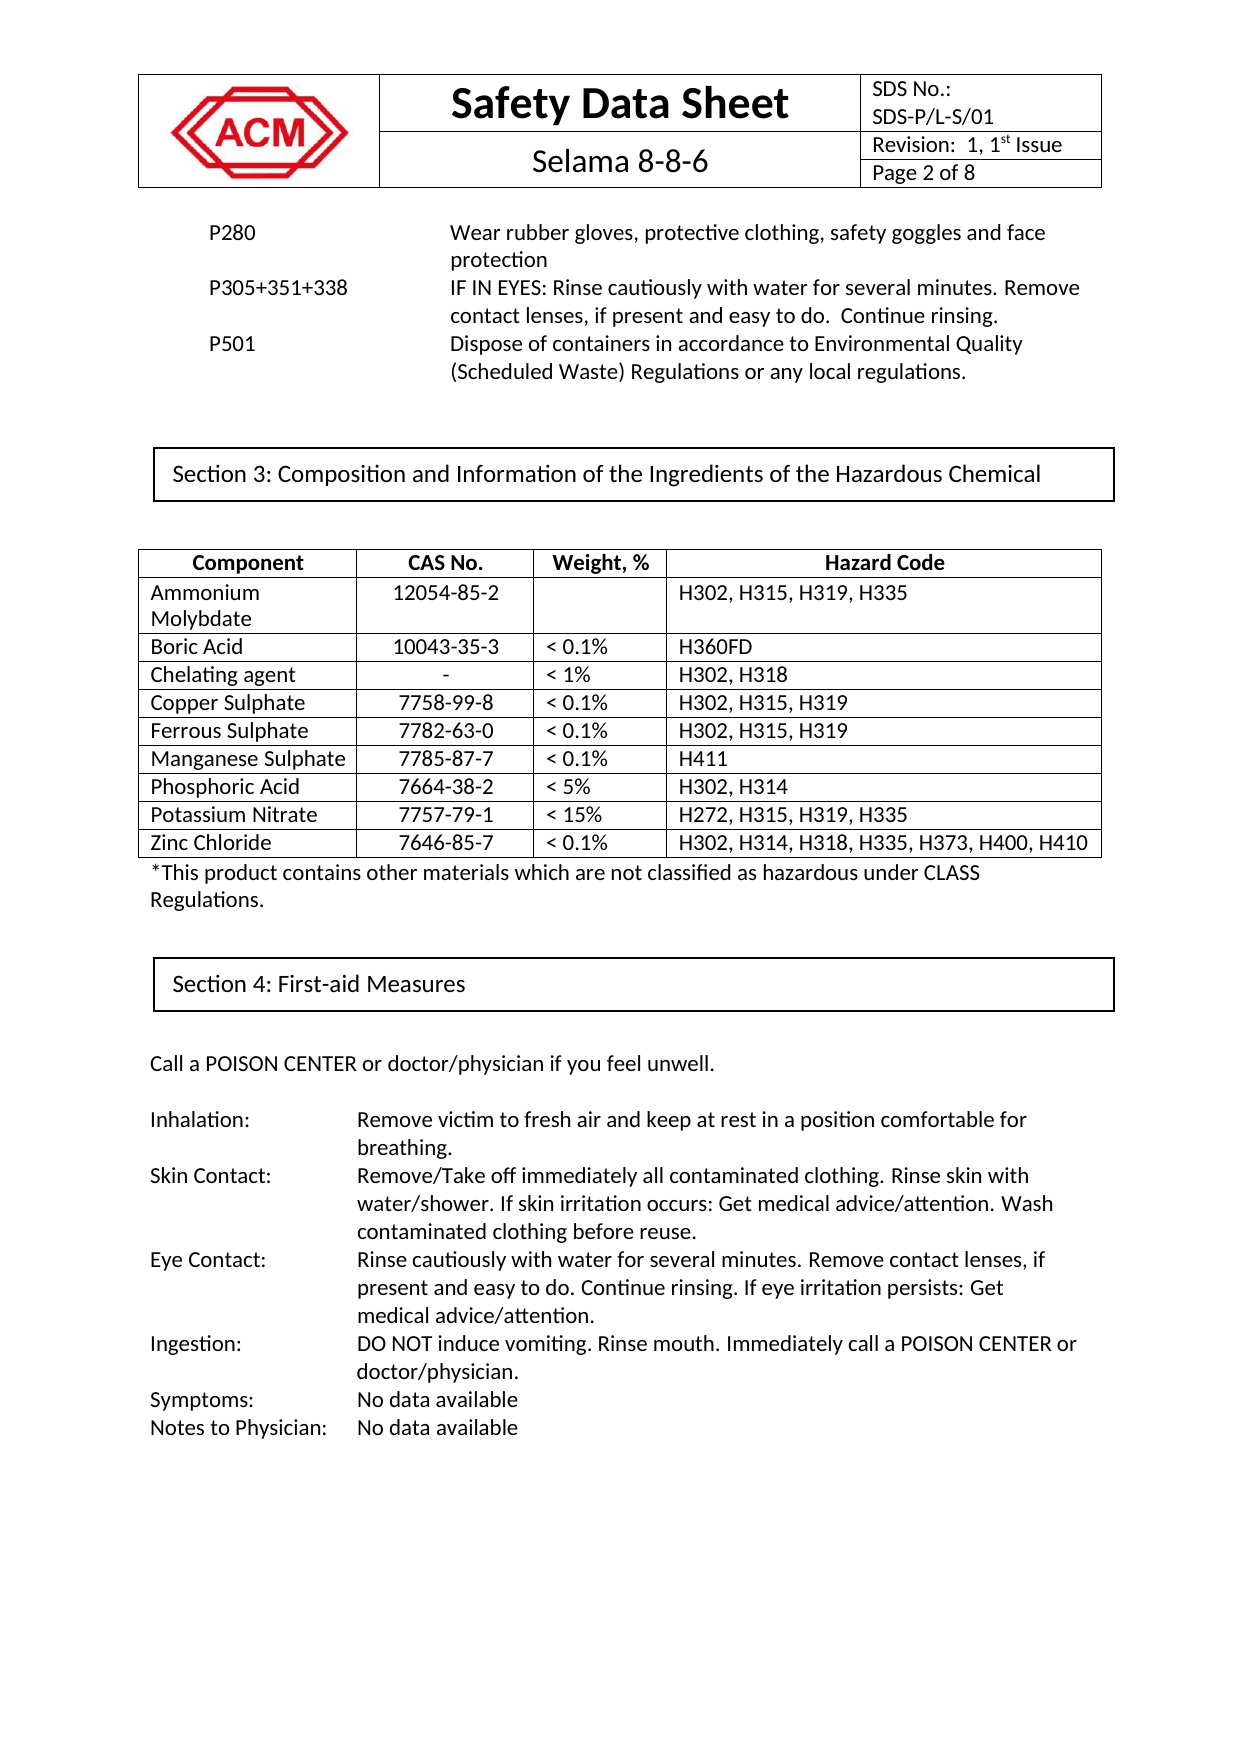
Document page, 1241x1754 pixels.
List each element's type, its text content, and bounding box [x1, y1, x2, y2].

table_header Component [139, 550, 356, 577]
table_cell 7758-99-8 [357, 690, 533, 717]
text Inhalation: Remove victim to fresh air and keep at rest in a position comfortable for breathing. [150, 1105, 1029, 1161]
table_cell 12054-85-2 [357, 578, 533, 633]
table_header Hazard Code [667, 550, 1101, 577]
table_cell Ferrous Sulphate [139, 718, 356, 745]
table_cell < 5% [534, 774, 666, 801]
table_cell < 0.1% [534, 634, 666, 661]
text Ingestion: DO NOT induce vomiting. Rinse mouth. Immediately call a POISON CENTER or doctor/physician. [150, 1329, 1085, 1386]
table_cell 7664-38-2 [357, 774, 533, 801]
table_cell H411 [667, 746, 1101, 773]
table_cell < 0.1% [534, 718, 666, 745]
table_cell < 0.1% [534, 830, 666, 857]
text P501 Dispose of containers in accordance to Environmental Quality (Scheduled Waste) Regulations or any local regulations. [209, 329, 1024, 385]
table_cell < 0.1% [534, 690, 666, 717]
table_cell Ammonium Molybdate [139, 578, 356, 633]
table_cell H302, H315, H319, H335 [667, 578, 1101, 633]
picture [166, 83, 354, 181]
table_cell 7782-63-0 [357, 718, 533, 745]
table_cell H360FD [667, 634, 1101, 661]
table_cell Copper Sulphate [139, 690, 356, 717]
table_cell H302, H315, H319 [667, 690, 1101, 717]
table_header Weight, % [534, 550, 666, 577]
text P305+351+338 IF IN EYES: Rinse cautiously with water for several minutes. Remove contact lenses, if present and easy to do. Continue rinsing. [209, 273, 1086, 329]
table_cell 10043-35-3 [357, 634, 533, 661]
table_cell 7785-87-7 [357, 746, 533, 773]
table_header CAS No. [357, 550, 533, 577]
text Skin Contact: Remove/Take off immediately all contaminated clothing. Rinse skin with water/shower. If skin irritation occurs: Get medical advice/attention. Wash contaminated clothing before reuse. [150, 1161, 1066, 1245]
table_cell Boric Acid [139, 634, 356, 661]
text Symptoms: No data available Notes to Physician: No data available [150, 1386, 519, 1442]
table_cell Chelating agent [139, 662, 356, 689]
table_cell < 15% [534, 802, 666, 829]
table_cell Phosphoric Acid [139, 774, 356, 801]
table_cell < 0.1% [534, 746, 666, 773]
table_cell H302, H314, H318, H335, H373, H400, H410 [667, 830, 1101, 857]
text Eye Contact: Rinse cautiously with water for several minutes. Remove contact lenses, if present and easy to do. Continue rinsing. If eye irritation persists: Get medical advice/attention. [150, 1245, 1051, 1329]
table_cell H302, H315, H319 [667, 718, 1101, 745]
table_cell H302, H318 [667, 662, 1101, 689]
table_cell Manganese Sulphate [139, 746, 356, 773]
text *This product contains other materials which are not classified as hazardous under CLASS Regulations. [150, 858, 983, 914]
table_cell H272, H315, H319, H335 [667, 802, 1101, 829]
table_cell - [357, 662, 533, 689]
text P280 Wear rubber gloves, protective clothing, safety goggles and face protection [209, 218, 1047, 273]
table_cell H302, H314 [667, 774, 1101, 801]
table_cell 7757-79-1 [357, 802, 533, 829]
table_cell 7646-85-7 [357, 830, 533, 857]
table_cell Potassium Nitrate [139, 802, 356, 829]
text Call a POISON CENTER or doctor/physician if you feel unwell. [150, 1049, 1128, 1077]
table_cell < 1% [534, 662, 666, 689]
table_cell Zinc Chloride [139, 830, 356, 857]
table_cell [534, 578, 666, 633]
